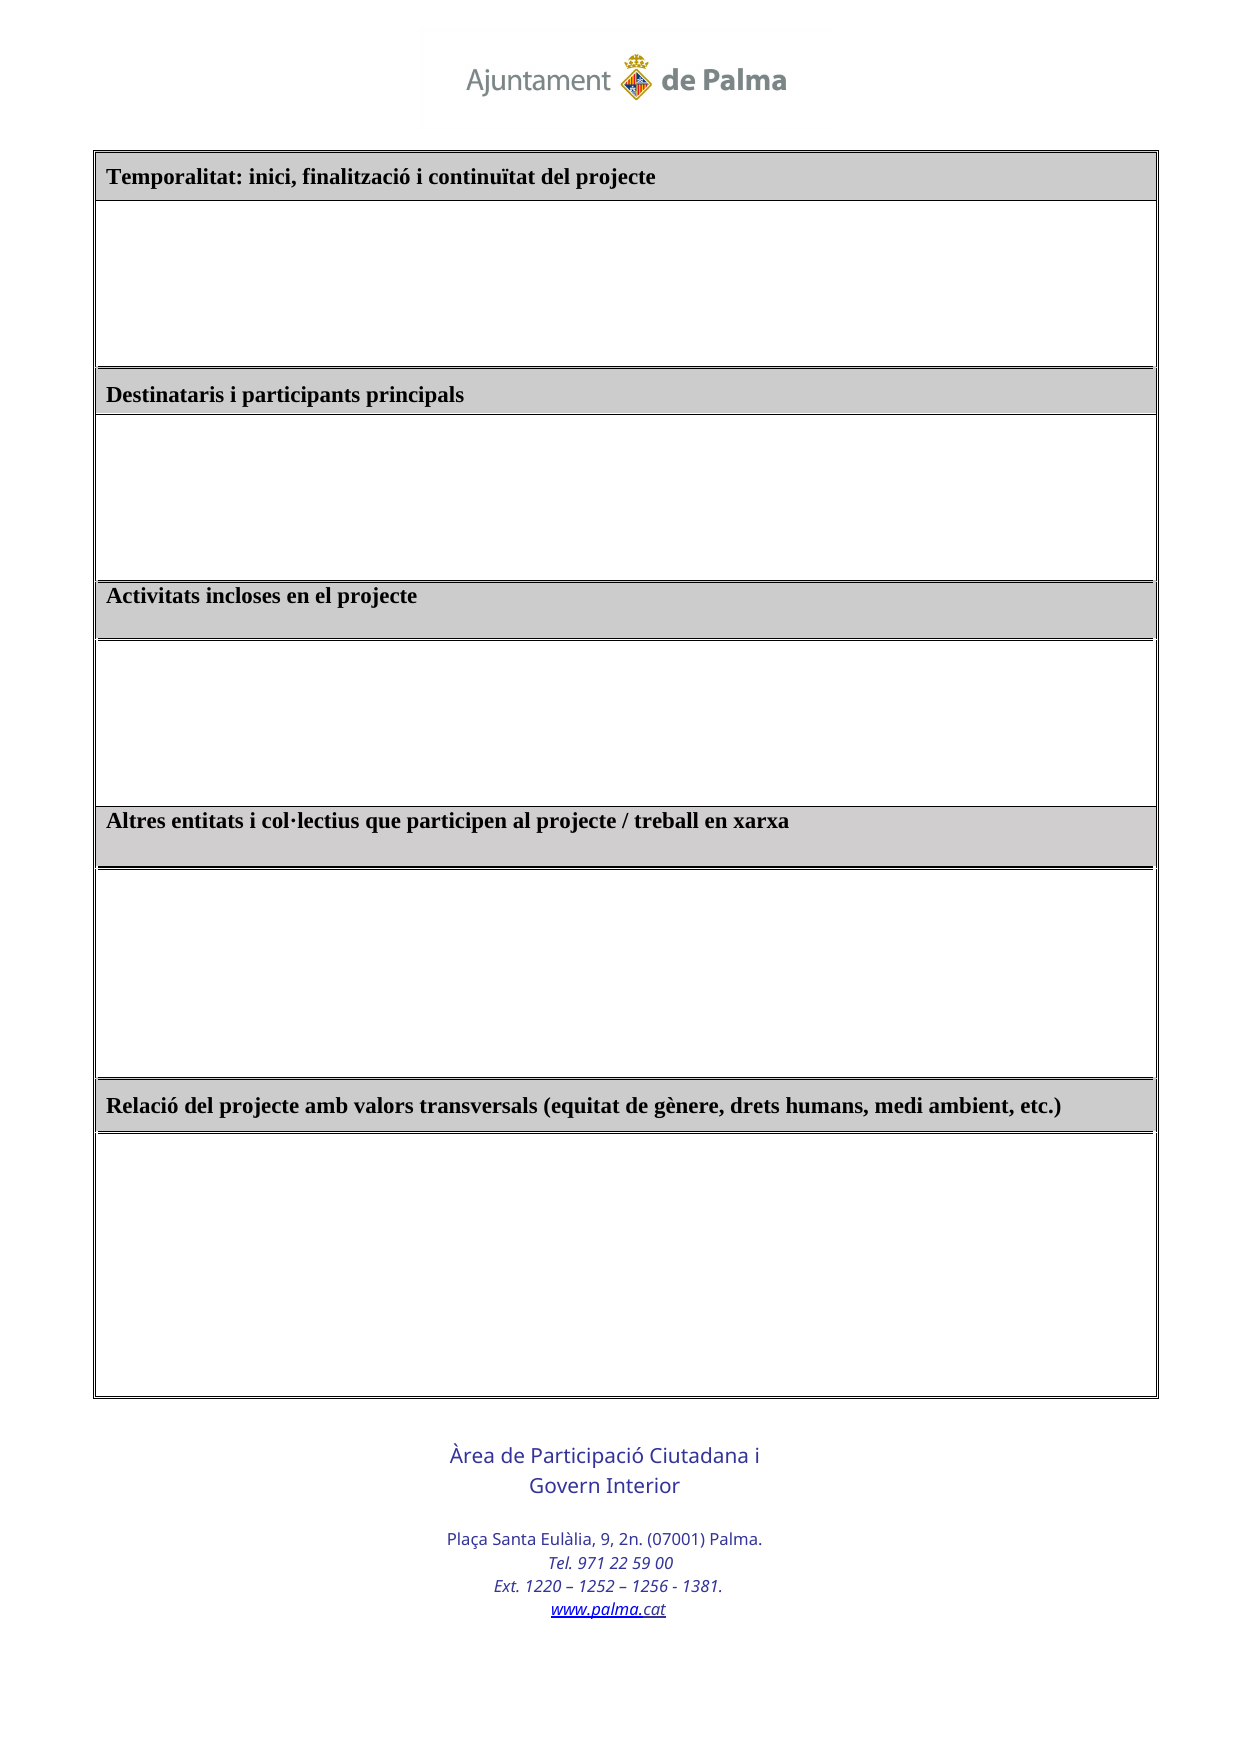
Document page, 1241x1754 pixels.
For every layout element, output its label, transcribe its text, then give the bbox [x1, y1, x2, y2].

table_cell Relació del projecte amb valors transversals (equitat de gènere, drets humans, medi ambient, etc.) [95, 1077, 1157, 1131]
table_cell Destinataris i participants principals [96, 366, 1156, 413]
table_cell Altres entitats i col·lectius que participen al projecte / treball en xarxa [96, 807, 1156, 866]
table_cell [96, 415, 1156, 579]
table_cell [96, 866, 1156, 1077]
table_cell Temporalitat: inici, finalització i continuïtat del projecte [96, 153, 1156, 200]
table_cell [96, 201, 1156, 366]
table_cell [96, 638, 1156, 806]
table_cell Activitats incloses en el projecte [96, 580, 1156, 638]
picture [419, 27, 832, 131]
table_cell [96, 1131, 1156, 1396]
